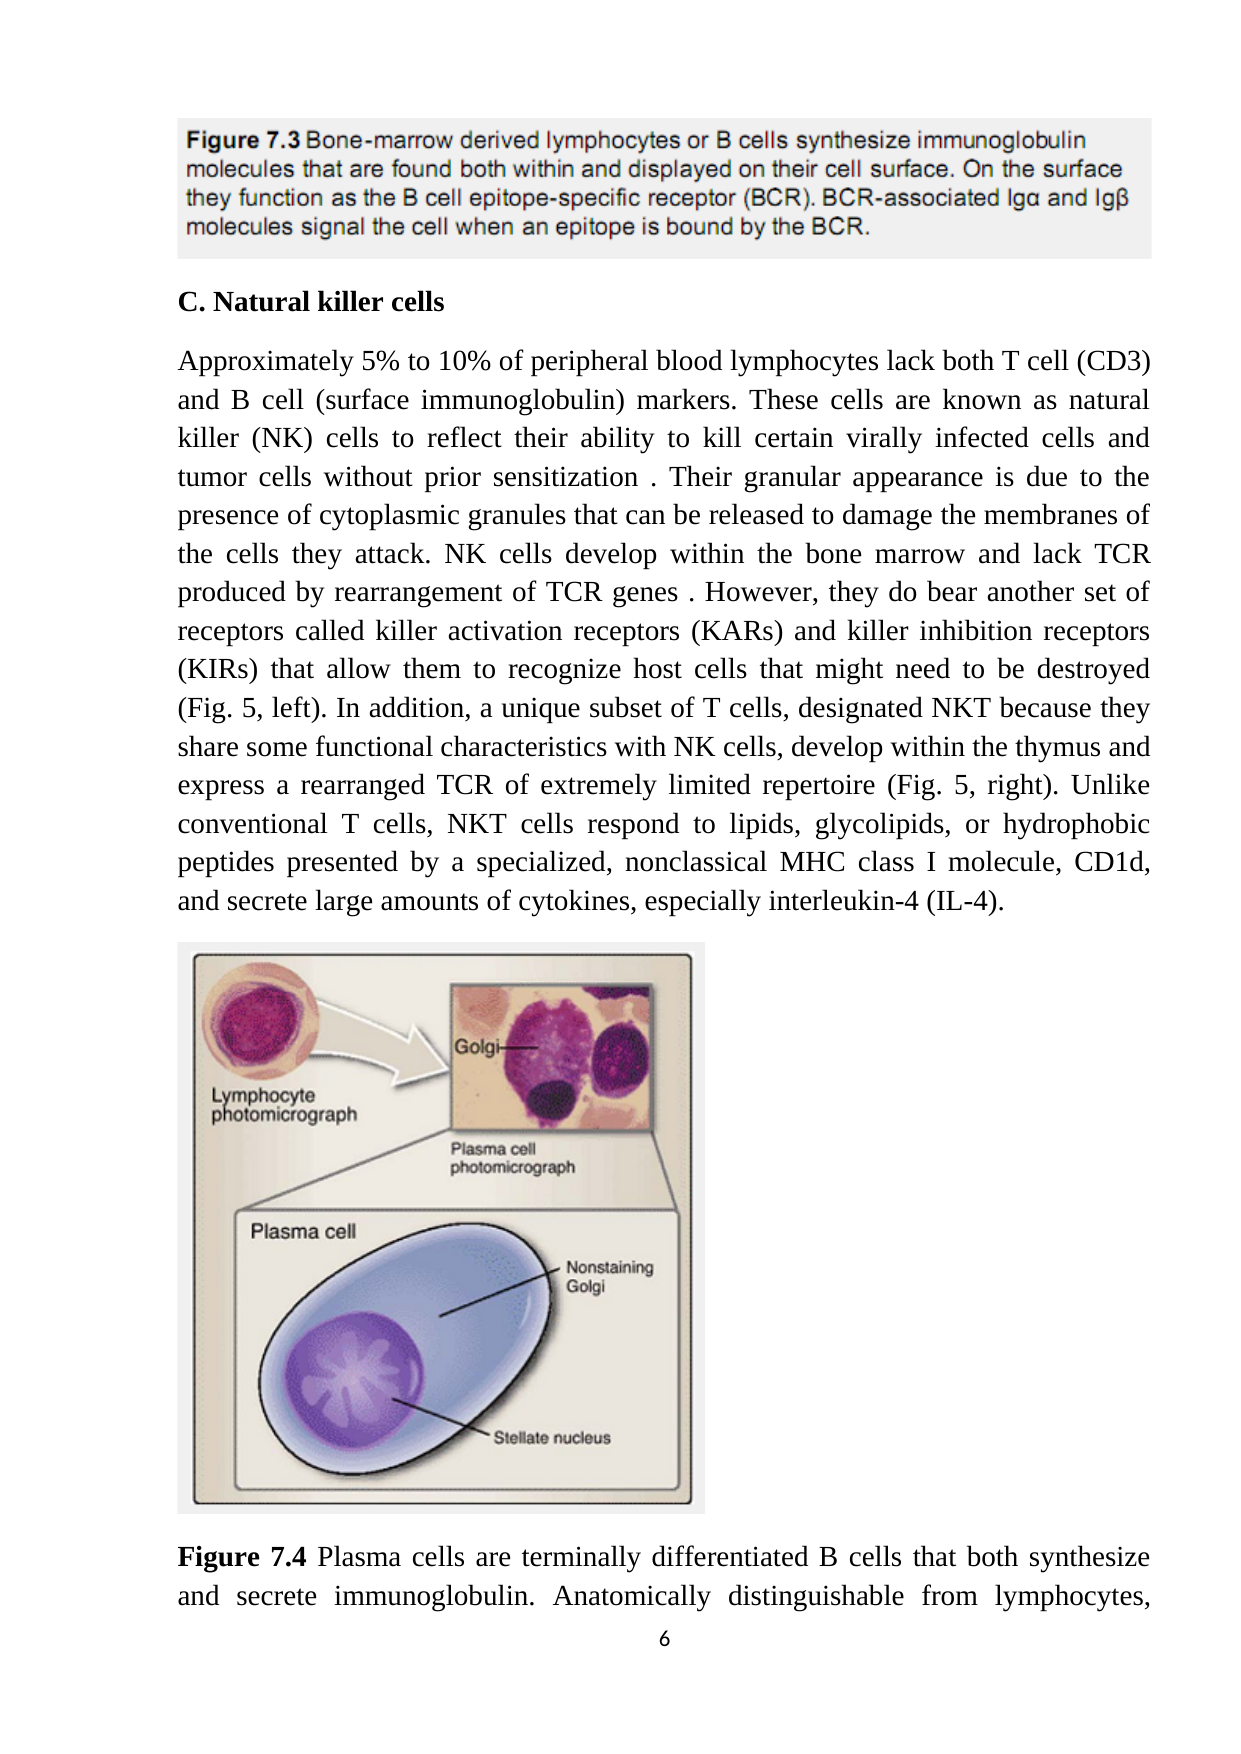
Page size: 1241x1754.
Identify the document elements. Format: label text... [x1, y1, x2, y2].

picture [177, 118, 1152, 259]
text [177, 1539, 1152, 1611]
picture [177, 942, 706, 1514]
text C. Natural killer cells [177, 284, 1152, 317]
text Approximately 5% to 10% of peripheral blood lymphocytes lack both T cell (CD3) and B cell (surface immunoglobulin) markers. These cells are known as natural killer (NK) cells to reflect their ability to kill certain virally infected cells and tumor cells without prior sensitization . Their granular appearance is due to the presence of cytoplasmic granules that can be released to damage the membranes of the cells they attack. NK cells develop within the bone marrow and lack TCR produced by rearrangement of TCR genes . However, they do bear another set of receptors called killer activation receptors (KARs) and killer inhibition receptors (KIRs) that allow them to recognize host cells that might need to be destroyed (Fig. 5, left). In addition, a unique subset of T cells, designated NKT because they share some functional characteristics with NK cells, develop within the thymus and express a rearranged TCR of extremely limited repertoire (Fig. 5, right). Unlike conventional T cells, NKT cells respond to lipids, glycolipids, or hydrophobic peptides presented by a specialized, nonclassical MHC class I molecule, CD1d, and secrete large amounts of cytokines, especially interleukin-4 (IL-4). [177, 343, 1152, 916]
